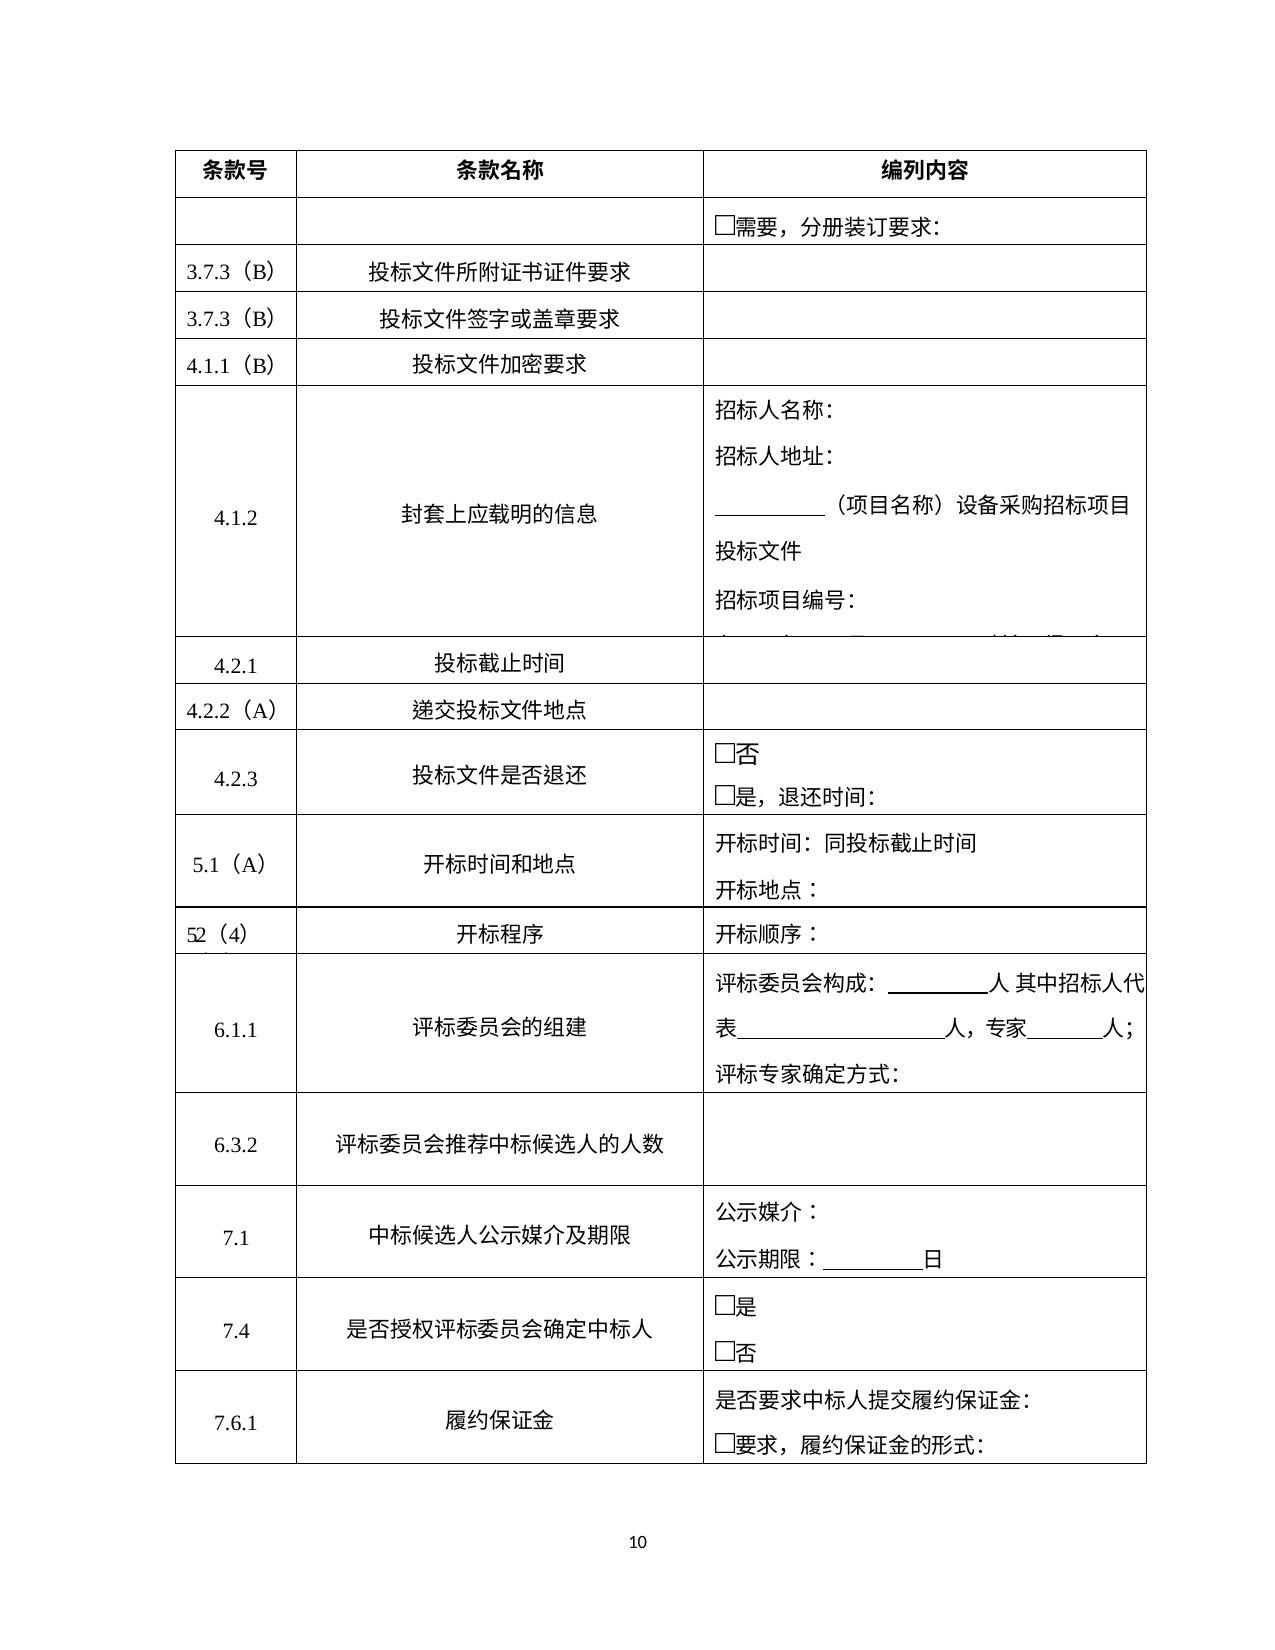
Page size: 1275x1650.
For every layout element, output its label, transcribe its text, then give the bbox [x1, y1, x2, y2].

table_cell 履约保证金 [297, 1371, 703, 1463]
table_cell [704, 339, 1146, 384]
table_cell 是否要求中标人提交履约保证金： □要求，履约保证金的形式： [704, 1371, 1146, 1463]
table_header 条款号 [176, 151, 296, 197]
table_cell 7.6.1 [176, 1371, 296, 1463]
table_cell 4.2.2（A） [176, 684, 296, 729]
table_header 条款名称 [297, 151, 703, 197]
table_cell 投标截止时间 [297, 637, 703, 682]
table_cell 公示媒介： 公示期限： 日 [704, 1186, 1146, 1277]
table_cell □是 □否 [704, 1278, 1146, 1370]
table_cell 递交投标文件地点 [297, 684, 703, 729]
table_cell [297, 198, 703, 244]
table_cell 开标时间：同投标截止时间 开标地点： [704, 815, 1146, 906]
table_cell [704, 637, 1146, 682]
table_cell 投标文件加密要求 [297, 339, 703, 384]
table_cell 4.1.2 [176, 386, 296, 636]
table_cell 封套上应载明的信息 [297, 386, 703, 636]
table_cell 4.1.1（B） [176, 339, 296, 384]
table_cell 是否授权评标委员会确定中标人 [297, 1278, 703, 1370]
table_cell 4.2.1 [176, 637, 296, 682]
table_cell □否 □是，退还时间： [704, 730, 1146, 814]
table_cell [704, 292, 1146, 338]
table_cell 评标委员会构成： 人 其中招标人代表 人，专家 人； 评标专家确定方式： [704, 954, 1146, 1092]
table_cell [176, 198, 296, 244]
table_cell 7.4 [176, 1278, 296, 1370]
table_cell 6.3.2 [176, 1093, 296, 1185]
table_cell 评标委员会的组建 [297, 954, 703, 1092]
table_cell 投标文件签字或盖章要求 [297, 292, 703, 338]
table_cell 7.1 [176, 1186, 296, 1277]
table_cell 3.7.3（B） [176, 292, 296, 338]
table_cell 开标程序 [297, 908, 703, 953]
table_cell 招标人名称： 招标人地址： （项目名称）设备采购招标项目 投标文件 招标项目编号： 在 年 月 日 时前不得开启 [704, 386, 1146, 636]
table_cell 评标委员会推荐中标候选人的人数 [297, 1093, 703, 1185]
table_cell 5.2（4）（A） [176, 908, 296, 953]
table_cell 3.7.3（B） [176, 245, 296, 291]
table_header 编列内容 [704, 151, 1146, 197]
table_cell 投标文件所附证书证件要求 [297, 245, 703, 291]
table_cell [704, 245, 1146, 291]
table_cell 开标时间和地点 [297, 815, 703, 906]
table_cell □需要，分册装订要求： [704, 198, 1146, 244]
table_cell [704, 1093, 1146, 1185]
table_cell 中标候选人公示媒介及期限 [297, 1186, 703, 1277]
table_cell 6.1.1 [176, 954, 296, 1092]
table_cell 开标顺序： [704, 908, 1146, 953]
table_cell 4.2.3 [176, 730, 296, 814]
table_cell [704, 684, 1146, 729]
table_cell 5.1（A） [176, 815, 296, 906]
table_cell 投标文件是否退还 [297, 730, 703, 814]
